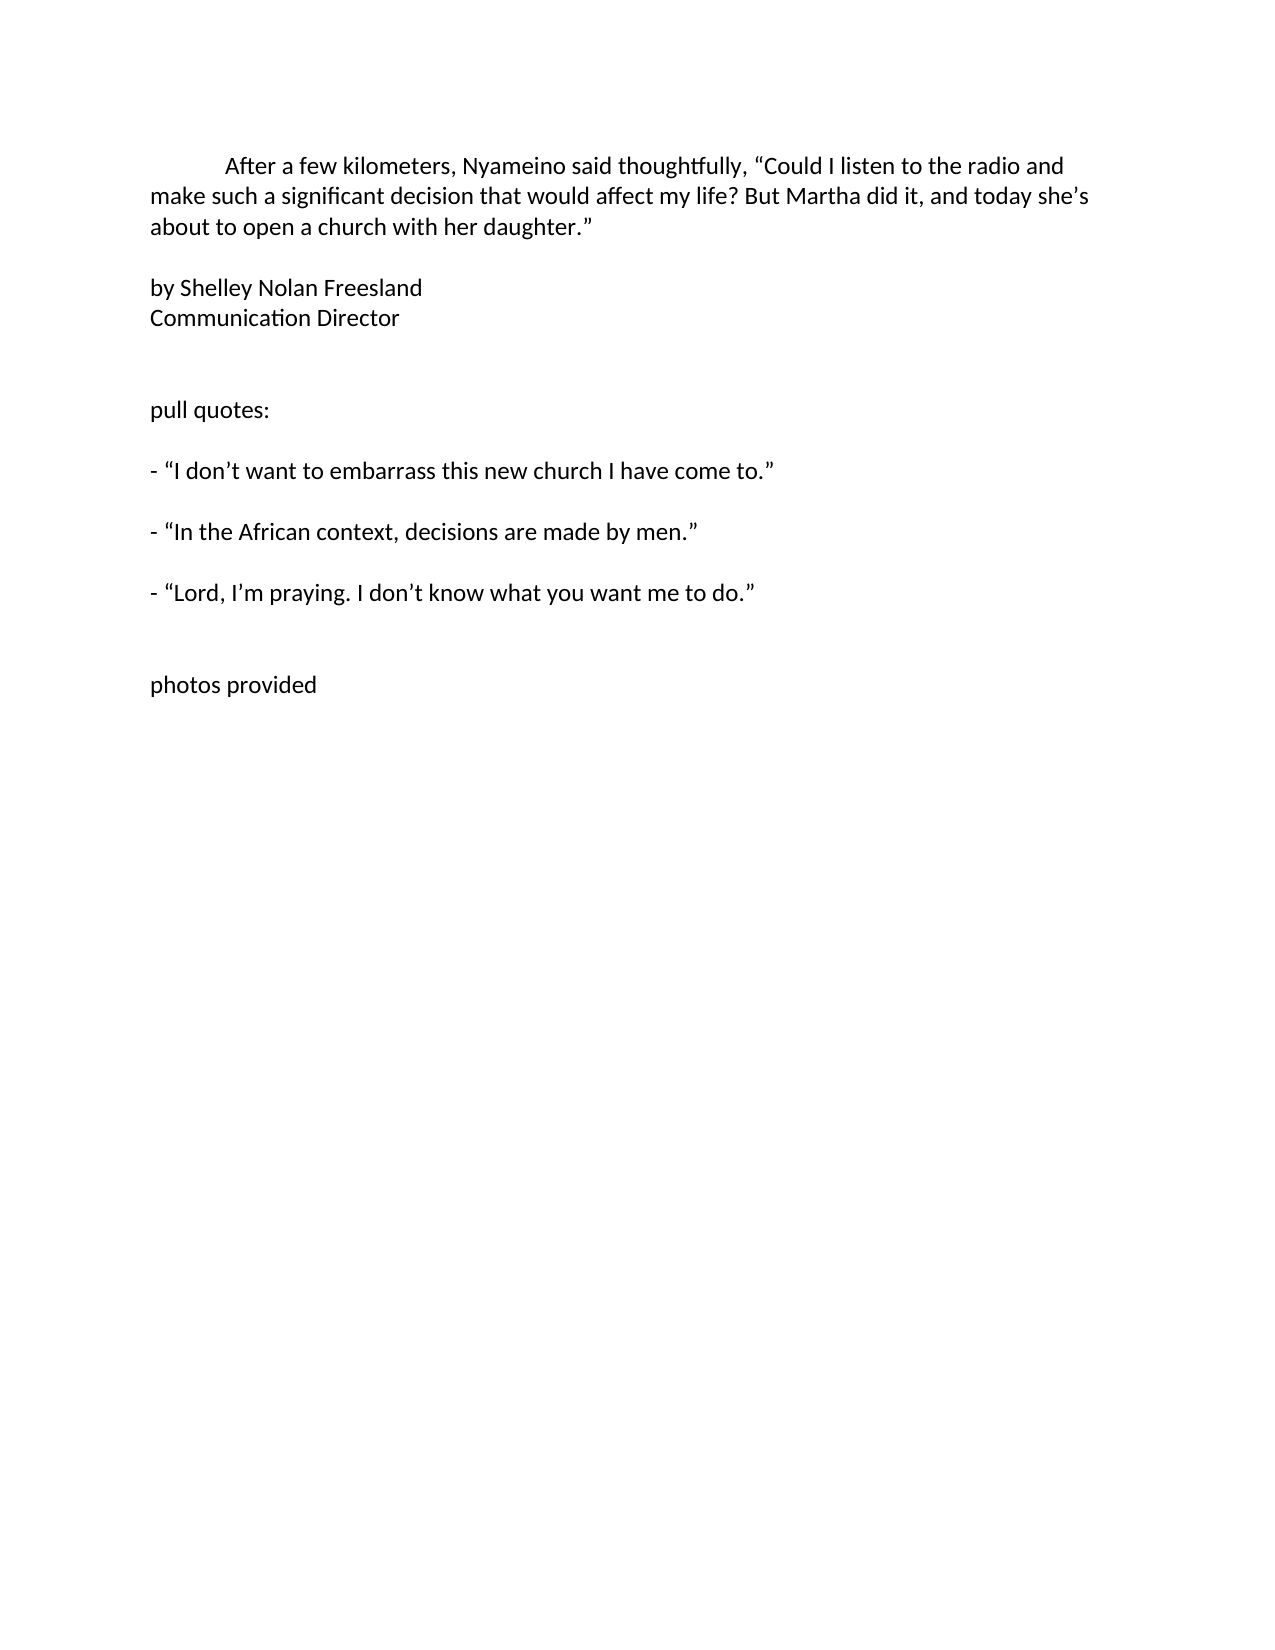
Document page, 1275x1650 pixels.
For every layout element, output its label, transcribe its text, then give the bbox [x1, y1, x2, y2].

text - “In the African context, decisions are made by men.” [150, 516, 1125, 547]
text by Shelley Nolan Freesland [150, 272, 1125, 303]
text pull quotes: [150, 394, 1125, 425]
text - “I don’t want to embarrass this new church I have come to.” [150, 455, 1125, 486]
text photos provided [150, 669, 1125, 699]
text After a few kilometers, Nyameino said thoughtfully, “Could I listen to the radio and make such a significant decision that would affect my life? But Martha did it, and today she’s about to open a church with her daughter.” [150, 150, 1125, 242]
text Communication Director [150, 303, 1125, 333]
text - “Lord, I’m praying. I don’t know what you want me to do.” [150, 577, 1125, 608]
